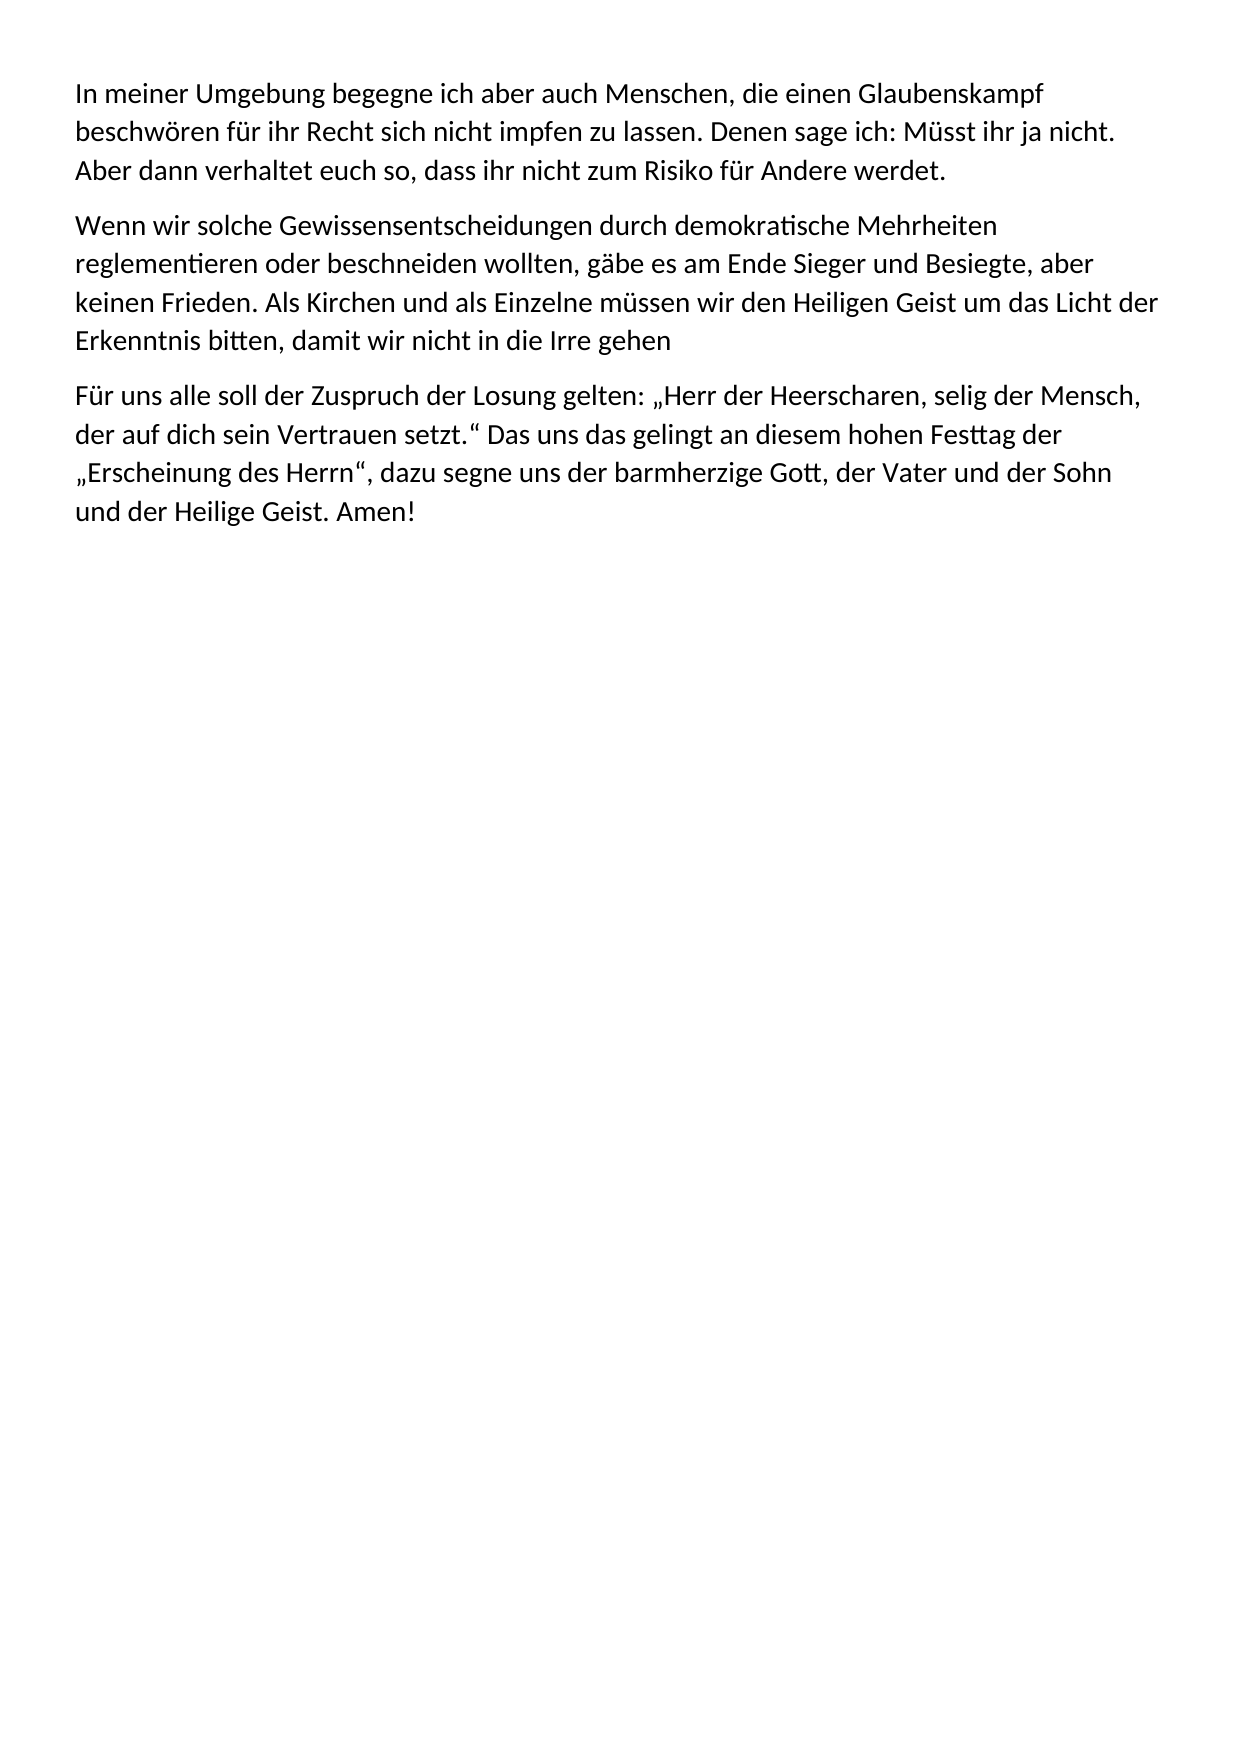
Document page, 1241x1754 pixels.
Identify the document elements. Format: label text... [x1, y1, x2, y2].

text Wenn wir solche Gewissensentscheidungen durch demokratische Mehrheiten reglementieren oder beschneiden wollten, gäbe es am Ende Sieger und Besiegte, aber keinen Frieden. Als Kirchen und als Einzelne müssen wir den Heiligen Geist um das Licht der Erkenntnis bitten, damit wir nicht in die Irre gehen [75, 207, 1165, 358]
text Für uns alle soll der Zuspruch der Losung gelten: „Herr der Heerscharen, selig der Mensch, der auf dich sein Vertrauen setzt.“ Das uns das gelingt an diesem hohen Festtag der „Erscheinung des Herrn“, dazu segne uns der barmherzige Gott, der Vater und der Sohn und der Heilige Geist. Amen! [75, 377, 1165, 528]
text In meiner Umgebung begegne ich aber auch Menschen, die einen Glaubenskampf beschwören für ihr Recht sich nicht impfen zu lassen. Denen sage ich: Müsst ihr ja nicht. Aber dann verhaltet euch so, dass ihr nicht zum Risiko für Andere werdet. [75, 75, 1165, 187]
